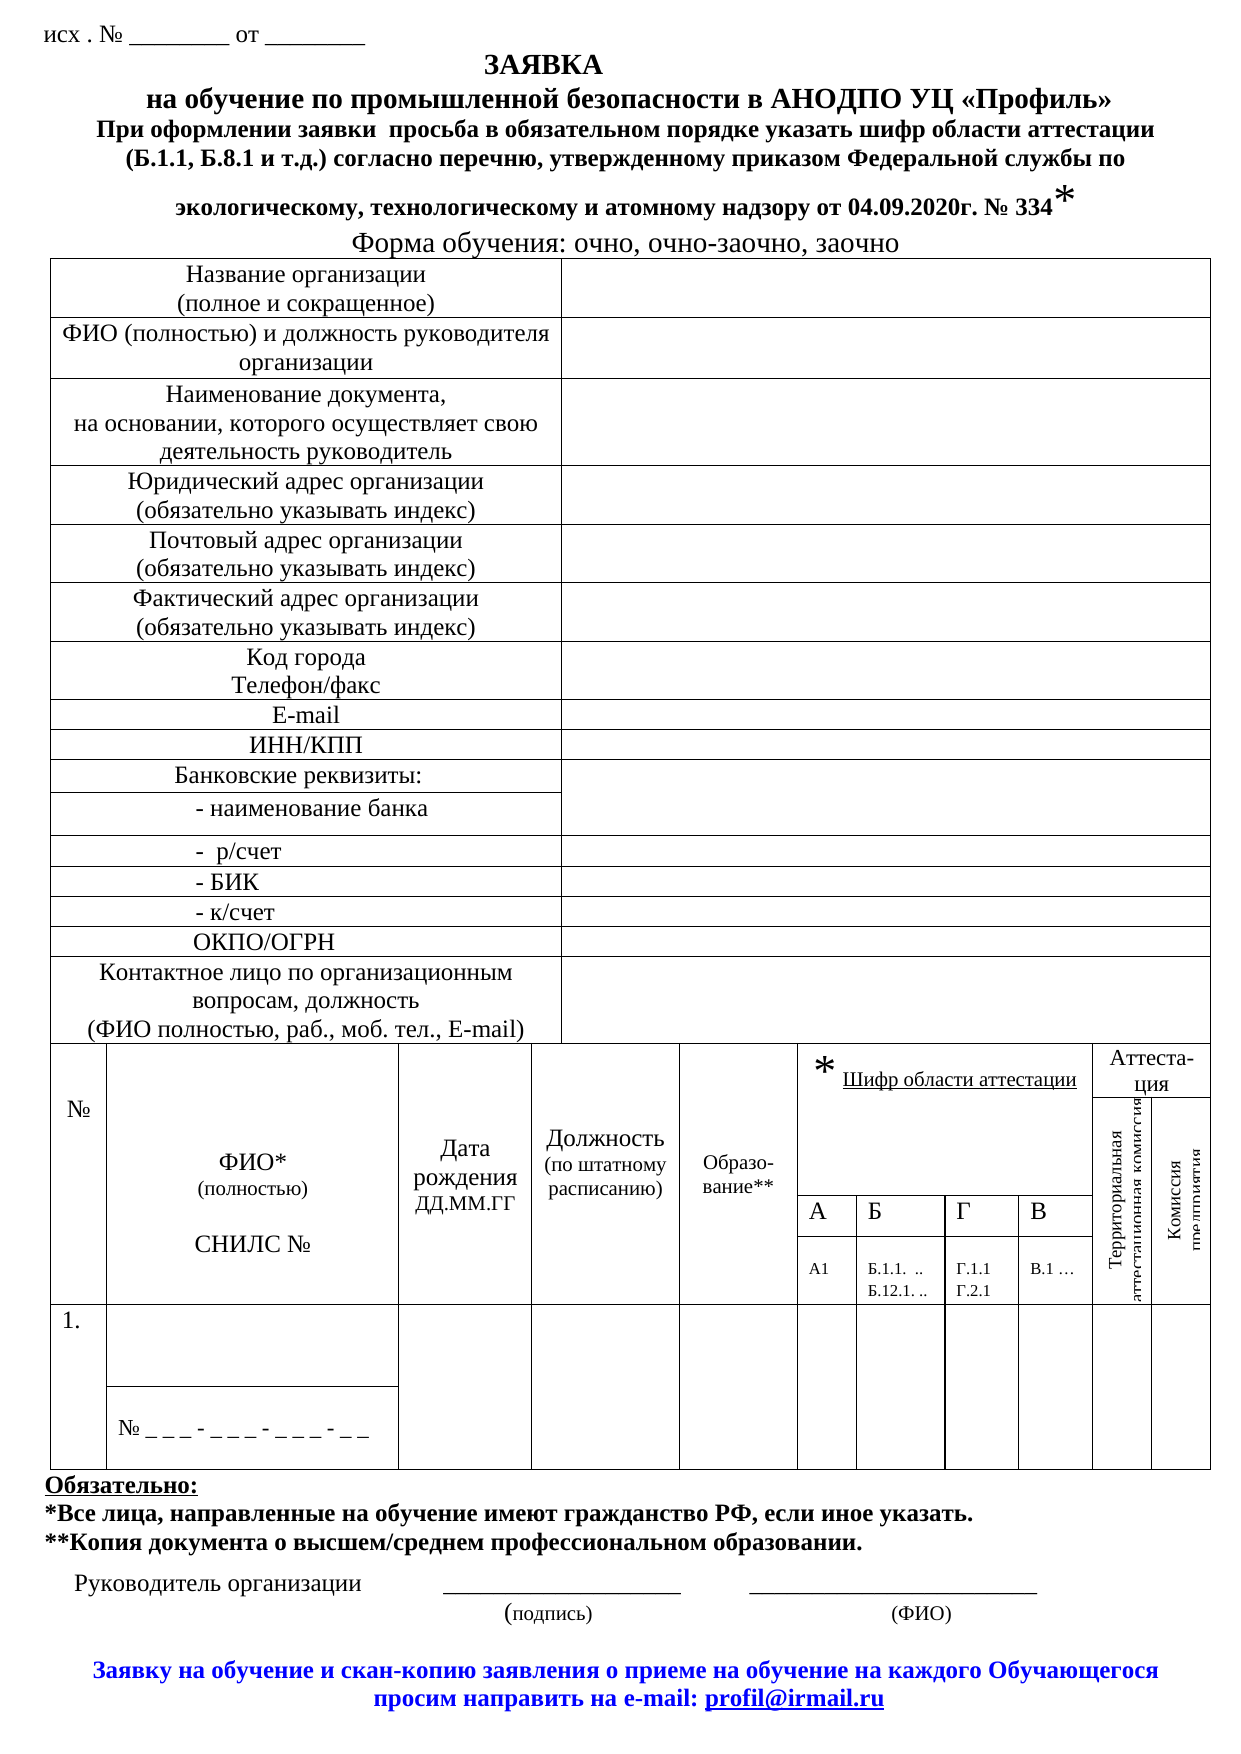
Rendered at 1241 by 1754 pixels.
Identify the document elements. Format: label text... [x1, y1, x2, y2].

table_cell - БИК [51, 867, 561, 896]
table_cell [562, 957, 1210, 1043]
text Заявку на обучение и скан-копию заявления о приеме на обучение на каждого Обучающегося [89, 1655, 1162, 1683]
table_cell ОКПО/ОГРН [51, 927, 561, 956]
table_cell [562, 466, 1210, 524]
text **Копия документа о высшем/среднем профессиональном образовании. [44, 1527, 1162, 1556]
table_cell № _ _ _ - _ _ _ - _ _ _ - _ _ [107, 1387, 398, 1469]
table_header исх . № ________ от ________ [32, 19, 472, 81]
table_cell № [51, 1044, 106, 1304]
table_cell [946, 1305, 1018, 1469]
table_cell [562, 867, 1210, 896]
table_header Название организации (полное и сокращенное) [51, 259, 561, 317]
table_header Заявка [473, 19, 960, 81]
table_cell Фактический адрес организации (обязательно указывать индекс) [51, 583, 561, 641]
table_cell [1152, 1305, 1210, 1469]
table_cell [857, 1305, 944, 1469]
table_cell Аттеста-ция [1093, 1044, 1210, 1097]
table_cell А1 [798, 1237, 856, 1304]
table_cell [562, 379, 1210, 465]
table_cell Г.1.1 Г.2.1 [946, 1237, 1018, 1304]
table_cell - наименование банка [51, 793, 561, 835]
table_cell Наименование документа, на основании, которого осуществляет свою деятельность руководитель [51, 379, 561, 465]
table_cell Образо-вание** [680, 1044, 797, 1304]
table_cell В.1 … [1019, 1237, 1092, 1304]
table_cell - р/счет [51, 836, 561, 866]
text Форма обучения: очно, очно-заочно, заочно [89, 225, 1162, 258]
table_cell А [798, 1196, 856, 1236]
table_cell Б [857, 1196, 944, 1236]
text При оформлении заявки просьба в обязательном порядке указать шифр области аттестации (Б.1.1, Б.8.1 и т.д.) согласно перечню, утвержденному приказом Федеральной службы по экологическому, технологическому и атомному надзору от 04.09.2020г. № 334* [89, 114, 1162, 225]
table_cell Юридический адрес организации (обязательно указывать индекс) [51, 466, 561, 524]
text (подпись) (ФИО) [126, 1597, 1162, 1626]
table_cell Почтовый адрес организации (обязательно указывать индекс) [51, 525, 561, 582]
table_header [562, 259, 1210, 317]
text Обязательно: [44, 1470, 1162, 1498]
table_cell [562, 760, 1210, 835]
table_cell ИНН/КПП [51, 730, 561, 759]
table_cell Территориальная аттестационная комиссия [1093, 1098, 1151, 1304]
table_cell Комиссия предприятия [1152, 1098, 1210, 1304]
table_cell - к/счет [51, 897, 561, 926]
table_cell [532, 1305, 679, 1469]
table_cell E-mail [51, 700, 561, 729]
table_cell [562, 318, 1210, 378]
table_cell Г [946, 1196, 1018, 1236]
table_cell [562, 583, 1210, 641]
text на обучение по промышленной безопасности в АНОДПО УЦ «Профиль» [89, 81, 1162, 114]
table_cell * Шифр области аттестации [798, 1044, 1092, 1195]
table_cell [680, 1305, 797, 1469]
table_cell В [1019, 1196, 1092, 1236]
text Руководитель организации ___________________ _______________________ [74, 1568, 1162, 1597]
table_cell [562, 700, 1210, 729]
table_cell [562, 836, 1210, 866]
text просим направить на e-mail: profil@irmail.ru [89, 1683, 1162, 1712]
table_cell [107, 1305, 398, 1386]
table_cell Контактное лицо по организационным вопросам, должность (ФИО полностью, раб., моб. тел., E-mail) [51, 957, 561, 1043]
table_cell [562, 927, 1210, 956]
table_cell [1093, 1305, 1151, 1469]
table_cell [562, 525, 1210, 582]
table_cell [562, 897, 1210, 926]
table_cell Должность (по штатному расписанию) [532, 1044, 679, 1304]
table_cell ФИО* (полностью) СНИЛС № [107, 1044, 398, 1304]
table_cell [1019, 1305, 1092, 1469]
table_cell [798, 1305, 856, 1469]
table_cell Банковские реквизиты: [51, 760, 561, 792]
table_cell ФИО (полностью) и должность руководителя организации [51, 318, 561, 378]
table_cell Б.1.1. .. Б.12.1. .. [857, 1237, 944, 1304]
table_cell [399, 1305, 531, 1469]
table_cell 1. [51, 1305, 106, 1469]
table_cell Код города Телефон/факс [51, 642, 561, 699]
table_cell [562, 642, 1210, 699]
text *Все лица, направленные на обучение имеют гражданство РФ, если иное указать. [44, 1498, 1162, 1527]
table_cell Дата рождения ДД.ММ.ГГ [399, 1044, 531, 1304]
table_cell [562, 730, 1210, 759]
